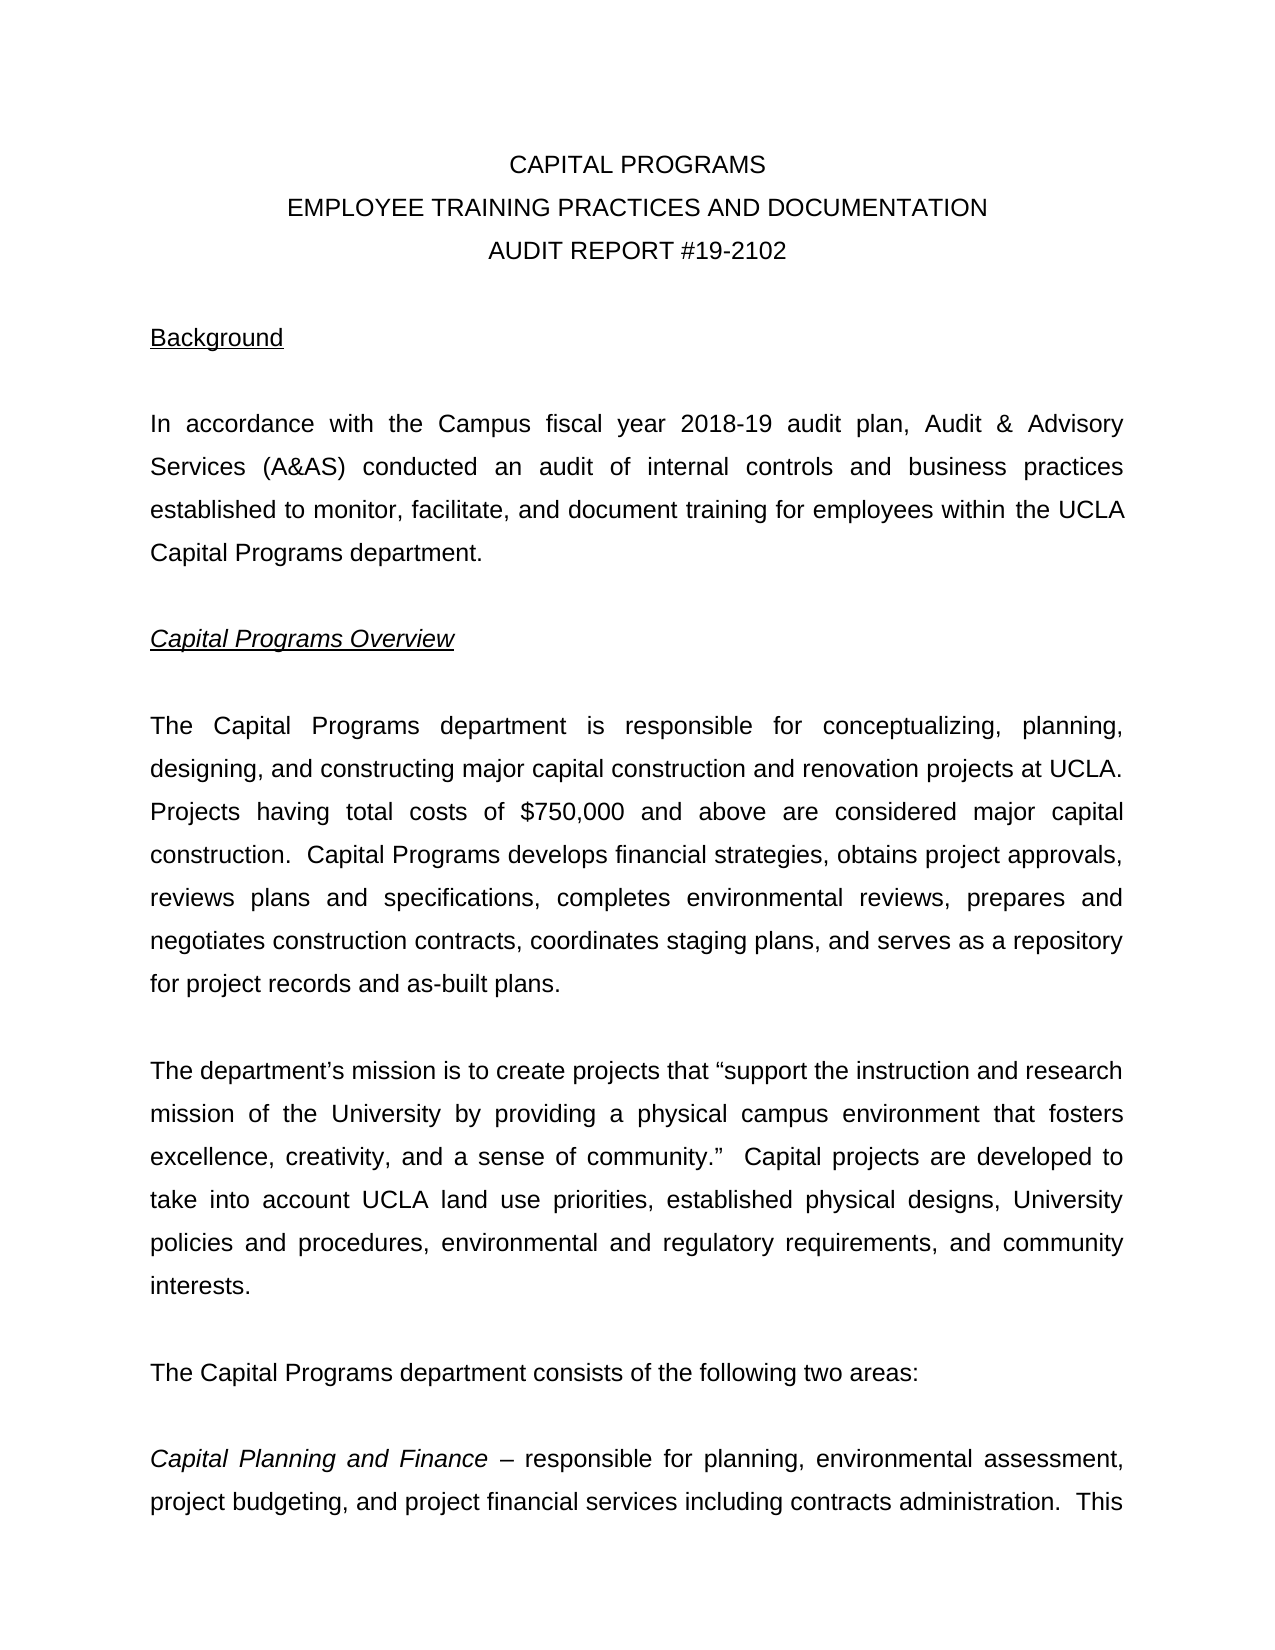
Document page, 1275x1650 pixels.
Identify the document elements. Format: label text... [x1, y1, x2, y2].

text The Capital Programs department consists of the following two areas: [150, 1357, 1125, 1386]
text CAPITAL PROGRAMS [150, 150, 1125, 179]
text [150, 1444, 1125, 1516]
text EMPLOYEE TRAINING PRACTICES AND DOCUMENTATION [150, 193, 1125, 222]
text The Capital Programs department is responsible for conceptualizing, planning, designing, and constructing major capital construction and renovation projects at UCLA. Projects having total costs of $750,000 and above are considered major capital construction. Capital Programs develops financial strategies, obtains project approvals, reviews plans and specifications, completes environmental reviews, prepares and negotiates construction contracts, coordinates staging plans, and serves as a repository for project records and as-built plans. [150, 711, 1125, 998]
text Capital Programs Overview [150, 624, 1125, 653]
text AUDIT REPORT #19-2102 [150, 236, 1125, 265]
text In accordance with the Campus fiscal year 2018-19 audit plan, Audit & Advisory Services (A&AS) conducted an audit of internal controls and business practices established to monitor, facilitate, and document training for employees within the UCLA Capital Programs department. [150, 409, 1125, 567]
text The department’s mission is to create projects that “support the instruction and research mission of the University by providing a physical campus environment that fosters excellence, creativity, and a sense of community.” Capital projects are developed to take into account UCLA land use priorities, established physical designs, University policies and procedures, environmental and regulatory requirements, and community interests. [150, 1056, 1125, 1300]
text Background [150, 322, 1125, 351]
